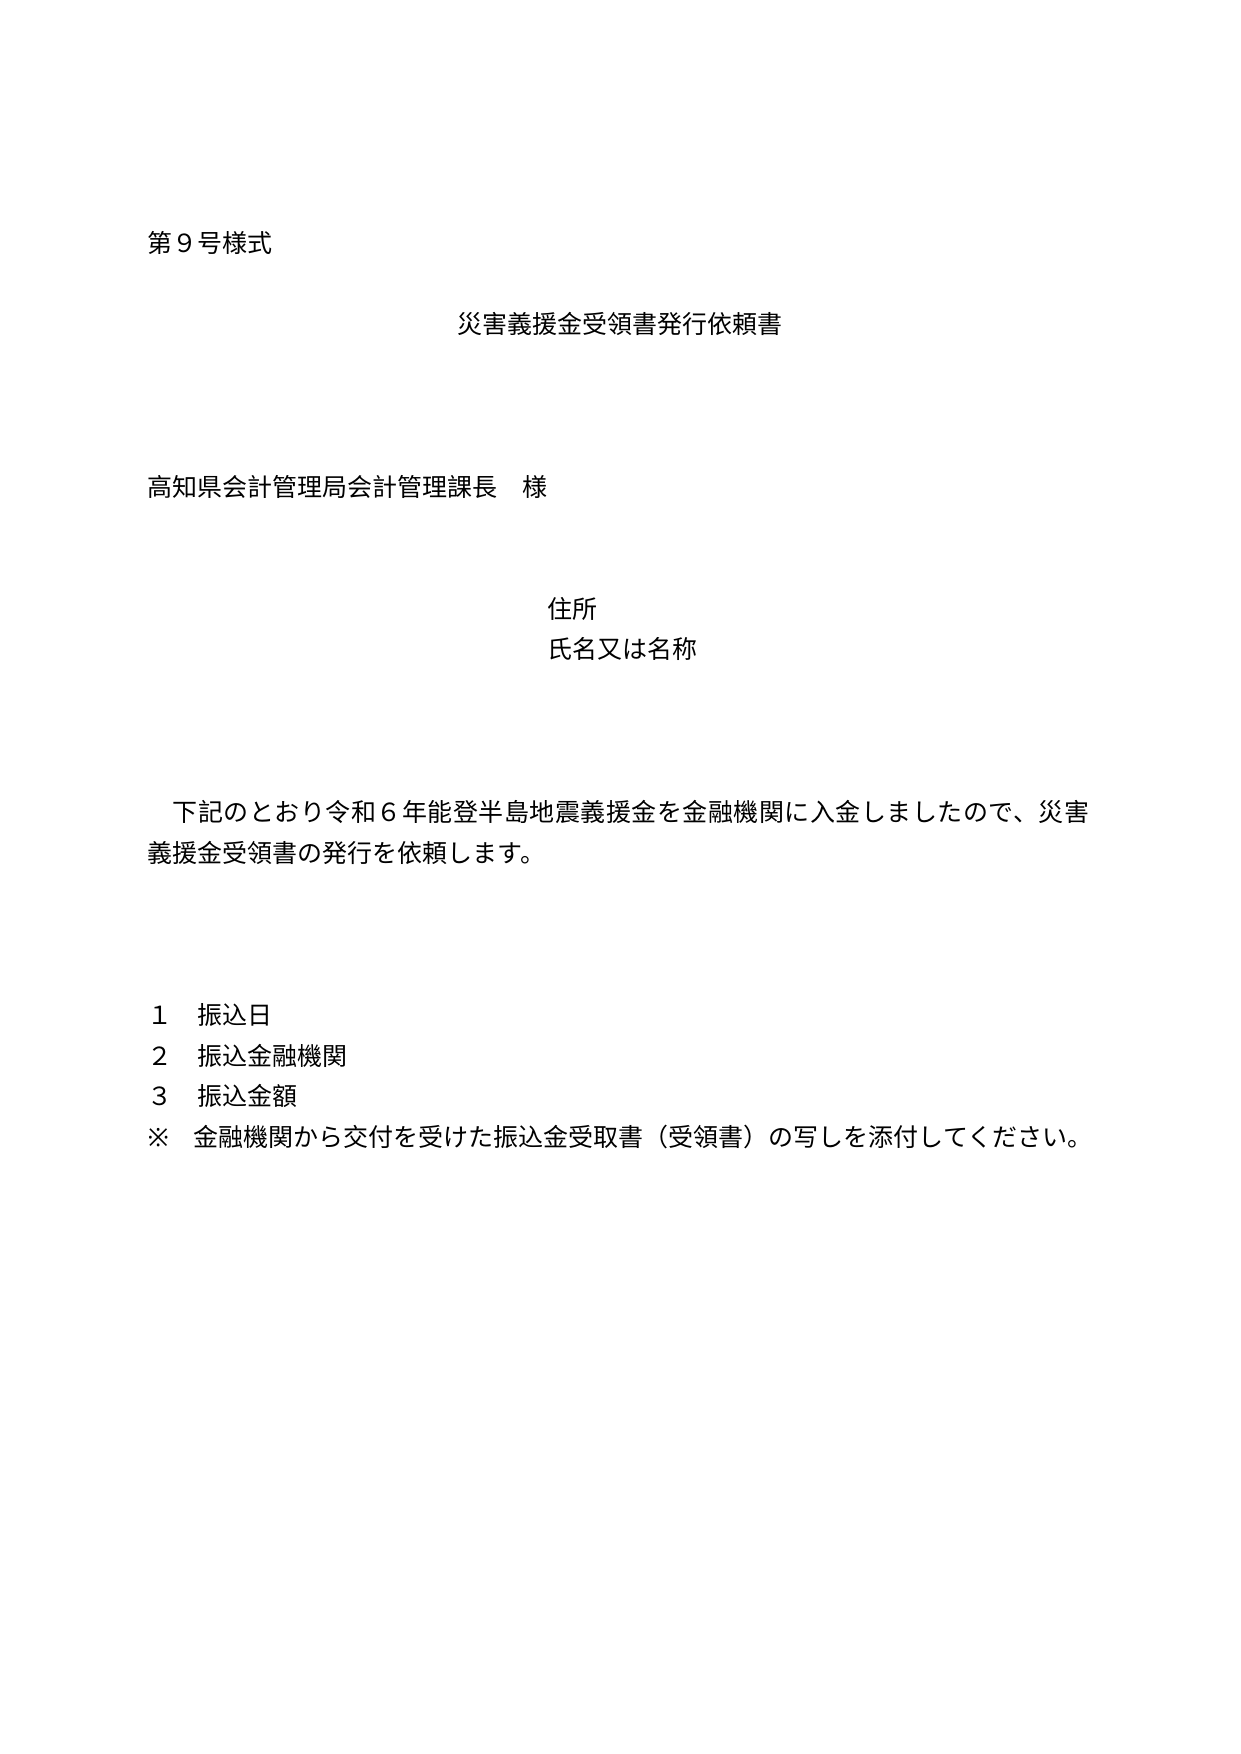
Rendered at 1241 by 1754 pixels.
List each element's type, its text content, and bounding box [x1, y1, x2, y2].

text ２ 振込金融機関 [148, 1034, 1092, 1074]
text 下記のとおり令和６年能登半島地震義援金を金融機関に入金しましたので、災害義援金受領書の発行を依頼します。 [148, 790, 1092, 871]
text 第９号様式 [148, 221, 1092, 262]
text 災害義援金受領書発行依頼書 [148, 303, 1092, 343]
text ※ 金融機関から交付を受けた振込金受取書（受領書）の写しを添付してください。 [148, 1115, 1092, 1156]
text １ 振込日 [148, 993, 1092, 1034]
text 住所 [148, 587, 1092, 628]
text ３ 振込金額 [148, 1074, 1092, 1115]
text 氏名又は名称 [148, 628, 1092, 668]
text 高知県会計管理局会計管理課長 様 [148, 465, 1092, 506]
